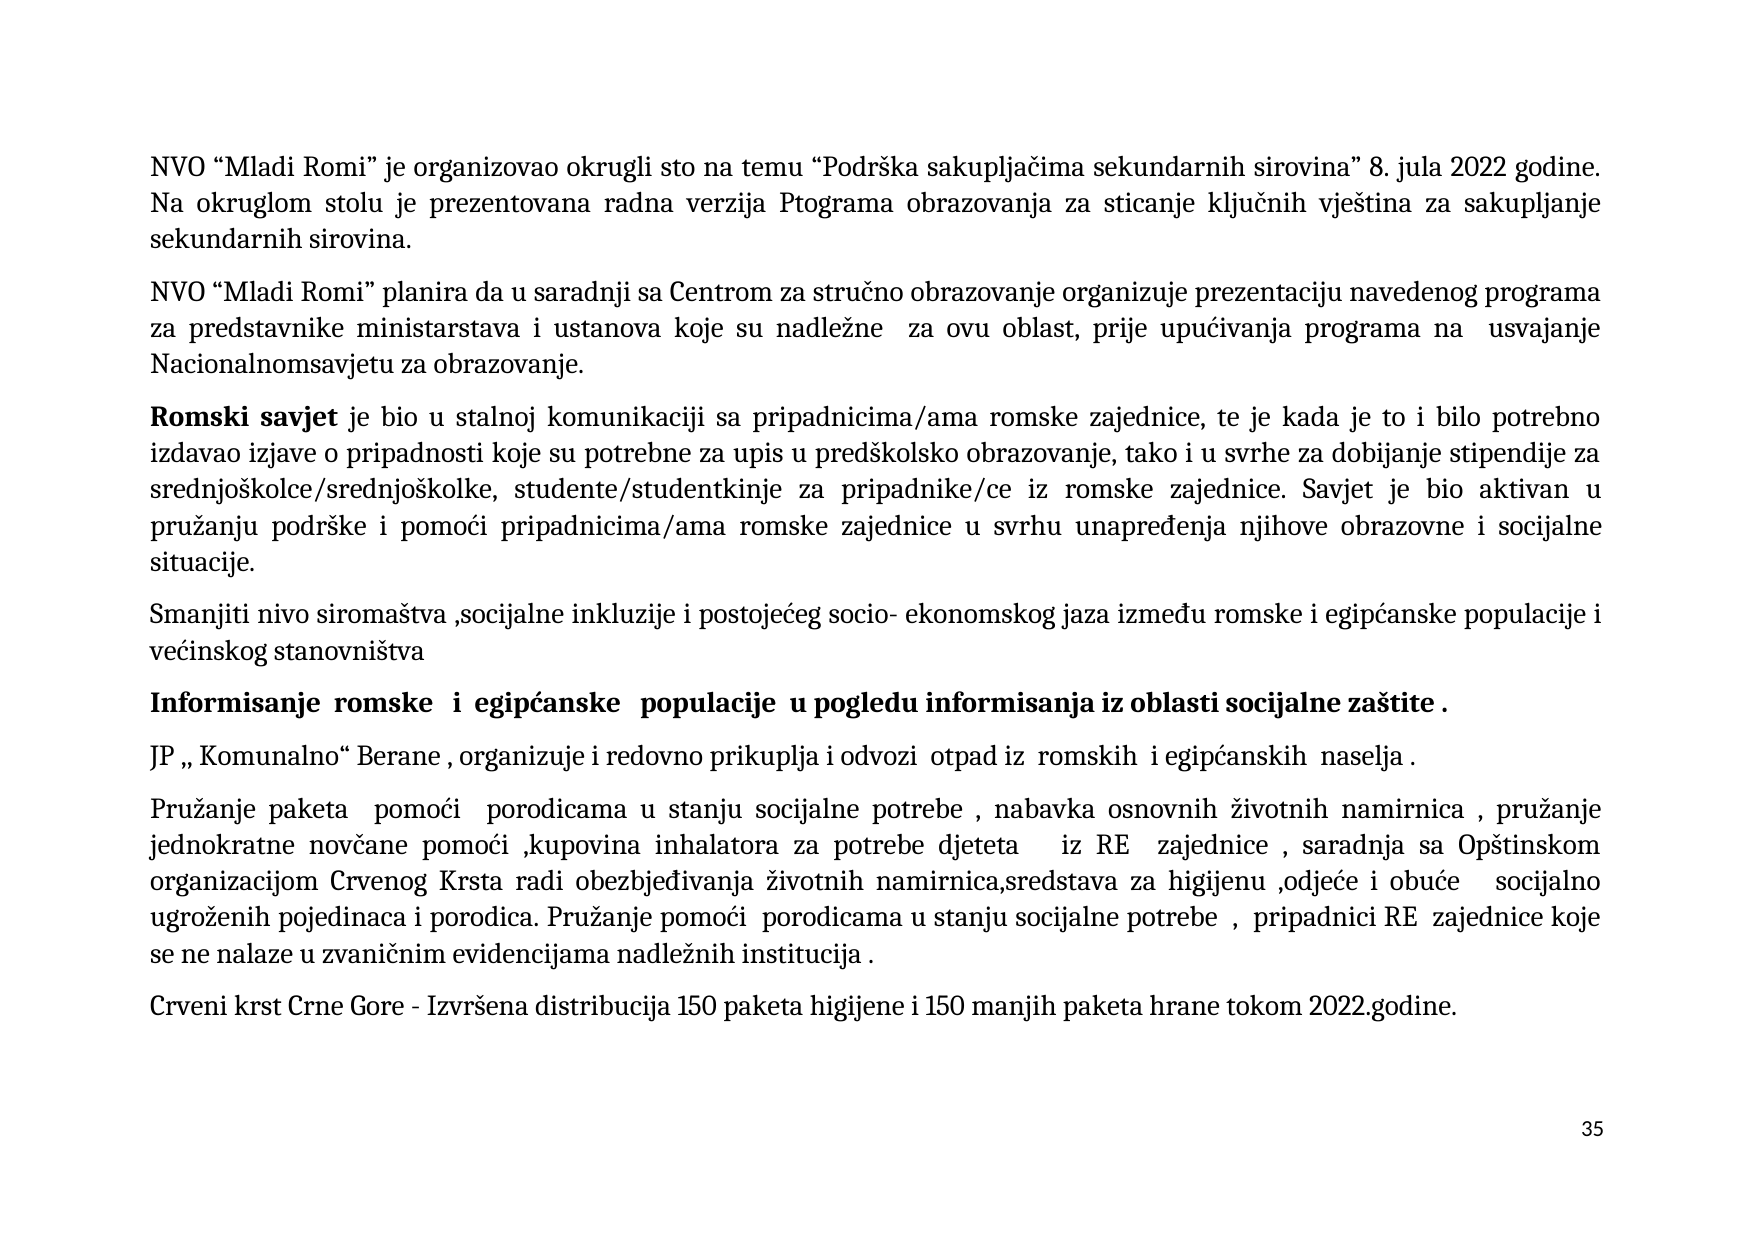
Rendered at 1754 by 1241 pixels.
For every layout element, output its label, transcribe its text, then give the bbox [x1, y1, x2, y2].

text Romski savjet je bio u stalnoj komunikaciji sa pripadnicima/ama romske zajednice, te je kada je to i bilo potrebno izdavao izjave o pripadnosti koje su potrebne za upis u predškolsko obrazovanje, tako i u svrhe za dobijanje stipendije za srednjoškolce/srednjoškolke, studente/studentkinje za pripadnike/ce iz romske zajednice. Savjet je bio aktivan u pružanju podrške i pomoći pripadnicima/ama romske zajednice u svrhu unapređenja njihove obrazovne i socijalne situacije. [150, 400, 1604, 578]
text NVO “Mladi Romi” planira da u saradnji sa Centrom za stručno obrazovanje organizuje prezentaciju navedenog programa za predstavnike ministarstava i ustanova koje su nadležne za ovu oblast, prije upućivanja programa na usvajanje Nacionalnomsavjetu za obrazovanje. [150, 275, 1604, 381]
text NVO “Mladi Romi” je organizovao okrugli sto na temu “Podrška sakupljačima sekundarnih sirovina” 8. jula 2022 godine. Na okruglom stolu je prezentovana radna verzija Ptograma obrazovanja za sticanje ključnih vještina za sakupljanje sekundarnih sirovina. [150, 150, 1604, 256]
text Informisanje romske i egipćanske populacije u pogledu informisanja iz oblasti socijalne zaštite . [150, 687, 1604, 720]
text Crveni krst Crne Gore - Izvršena distribucija 150 paketa higijene i 150 manjih paketa hrane tokom 2022.godine. [150, 989, 1604, 1023]
text Smanjiti nivo siromaštva ,socijalne inkluzije i postojećeg socio- ekonomskog jaza između romske i egipćanske populacije i većinskog stanovništva [150, 598, 1604, 667]
text JP ,, Komunalno“ Berane , organizuje i redovno prikuplja i odvozi otpad iz romskih i egipćanskih naselja . [150, 739, 1604, 773]
text Pružanje paketa pomoći porodicama u stanju socijalne potrebe , nabavka osnovnih životnih namirnica , pružanje jednokratne novčane pomoći ,kupovina inhalatora za potrebe djeteta iz RE zajednice , saradnja sa Opštinskom organizacijom Crvenog Krsta radi obezbjeđivanja životnih namirnica,sredstava za higijenu ,odjeće i obuće socijalno ugroženih pojedinaca i porodica. Pružanje pomoći porodicama u stanju socijalne potrebe , pripadnici RE zajednice koje se ne nalaze u zvaničnim evidencijama nadležnih institucija . [150, 792, 1604, 970]
